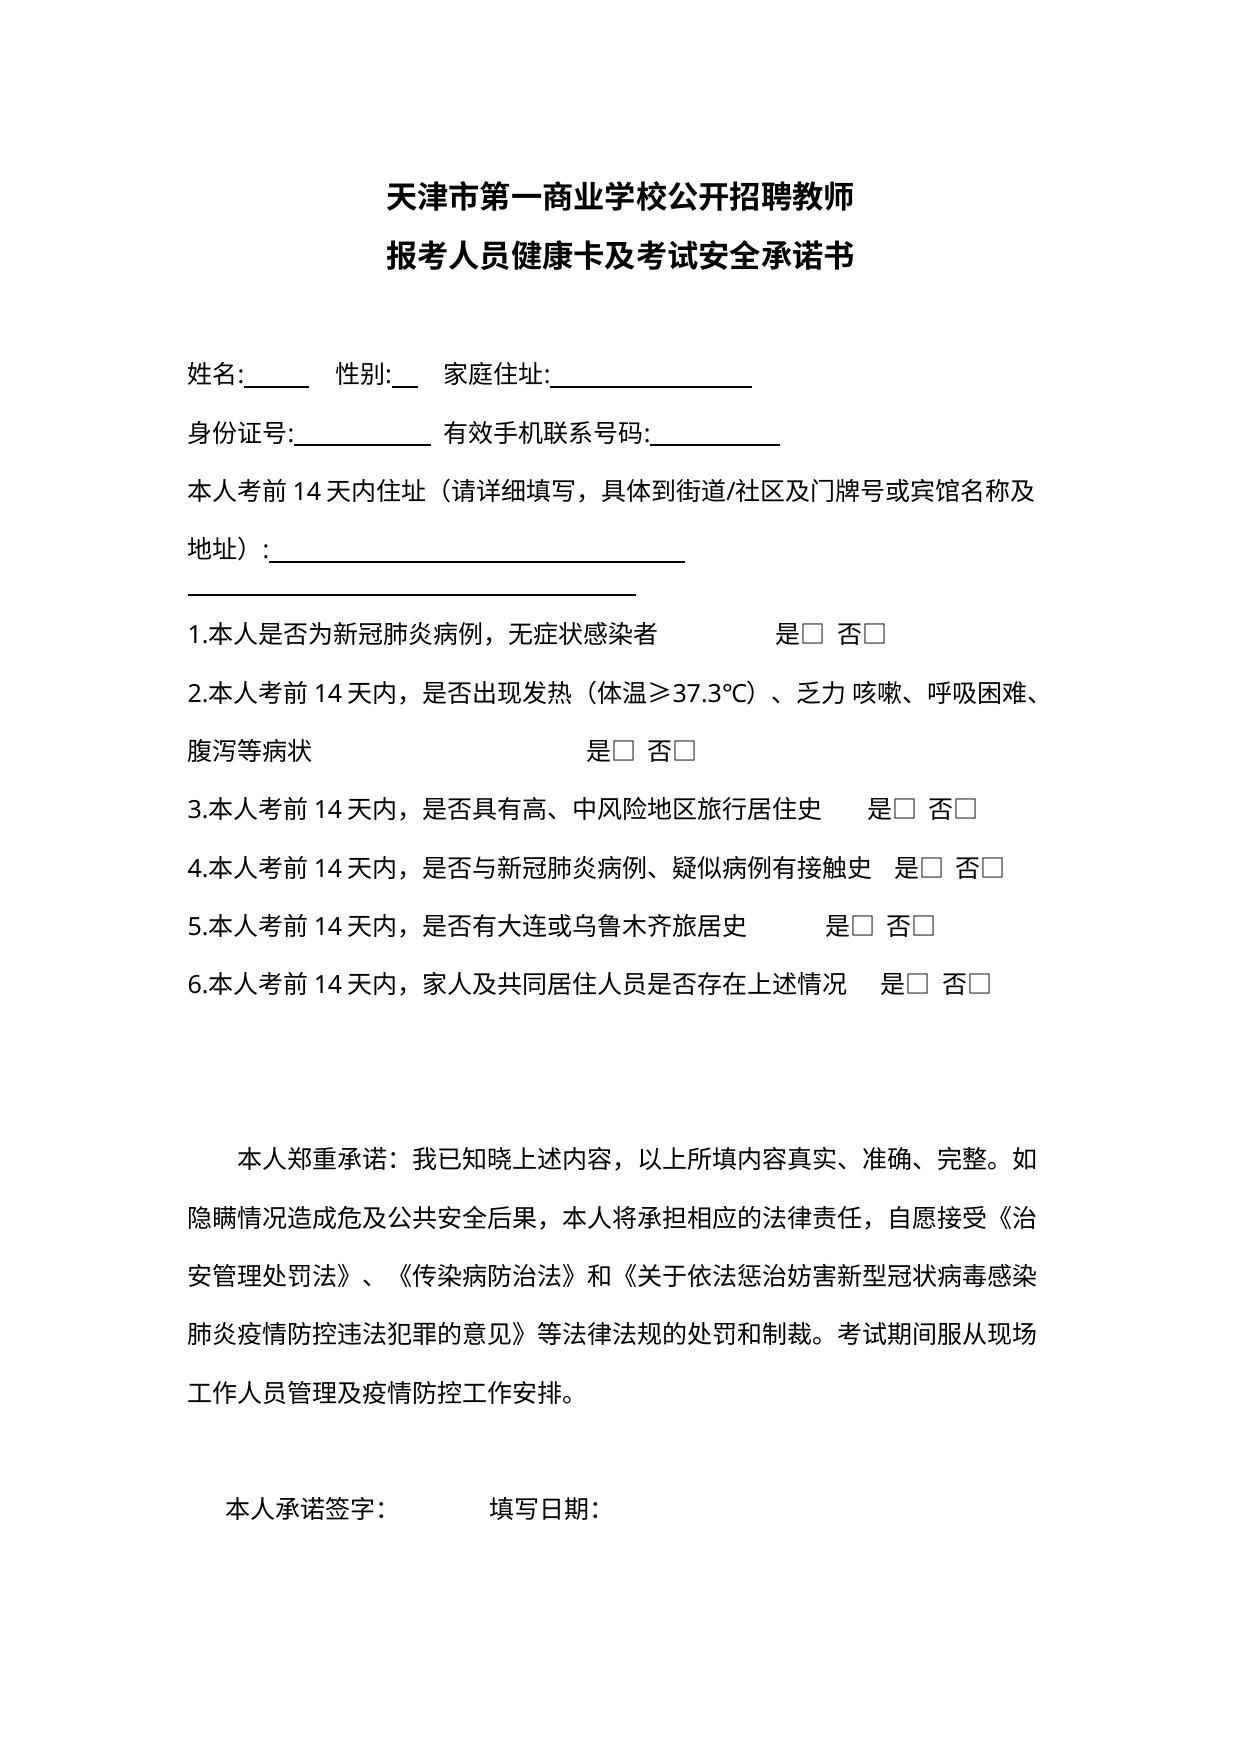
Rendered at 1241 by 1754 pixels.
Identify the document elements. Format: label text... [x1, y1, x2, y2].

text 天津市第一商业学校公开招聘教师 [187, 162, 1053, 220]
text 报考人员健康卡及考试安全承诺书 [187, 220, 1053, 279]
text 1.本人是否为新冠肺炎病例，无症状感染者 是□ 否□ [187, 597, 1053, 655]
text 身份证号: 有效手机联系号码: [187, 395, 1053, 454]
text 本人郑重承诺：我已知晓上述内容，以上所填内容真实、准确、完整。如隐瞒情况造成危及公共安全后果，本人将承担相应的法律责任，自愿接受《治安管理处罚法》、《传染病防治法》和《关于依法惩治妨害新型冠状病毒感染肺炎疫情防控违法犯罪的意见》等法律法规的处罚和制裁。考试期间服从现场工作人员管理及疫情防控工作安排。 [187, 1122, 1053, 1414]
text 6.本人考前14天内，家人及共同居住人员是否存在上述情况 是□ 否□ [187, 947, 1053, 1005]
text 4.本人考前14天内，是否与新冠肺炎病例、疑似病例有接触史 是□ 否□ [187, 830, 1053, 889]
text 5.本人考前14天内，是否有大连或乌鲁木齐旅居史 是□ 否□ [187, 889, 1053, 947]
text 2.本人考前14天内，是否出现发热（体温≥37.3℃）、乏力 咳嗽、呼吸困难、腹泻等病状 是□ 否□ [187, 655, 1053, 772]
text 姓名: 性别: 家庭住址: [187, 337, 1053, 395]
text 3.本人考前14天内，是否具有高、中风险地区旅行居住史 是□ 否□ [187, 772, 1053, 830]
list 本人承诺签字： 填写日期： [225, 1472, 1053, 1530]
text 本人考前14天内住址（请详细填写，具体到街道/社区及门牌号或宾馆名称及地址）: [187, 454, 1053, 570]
